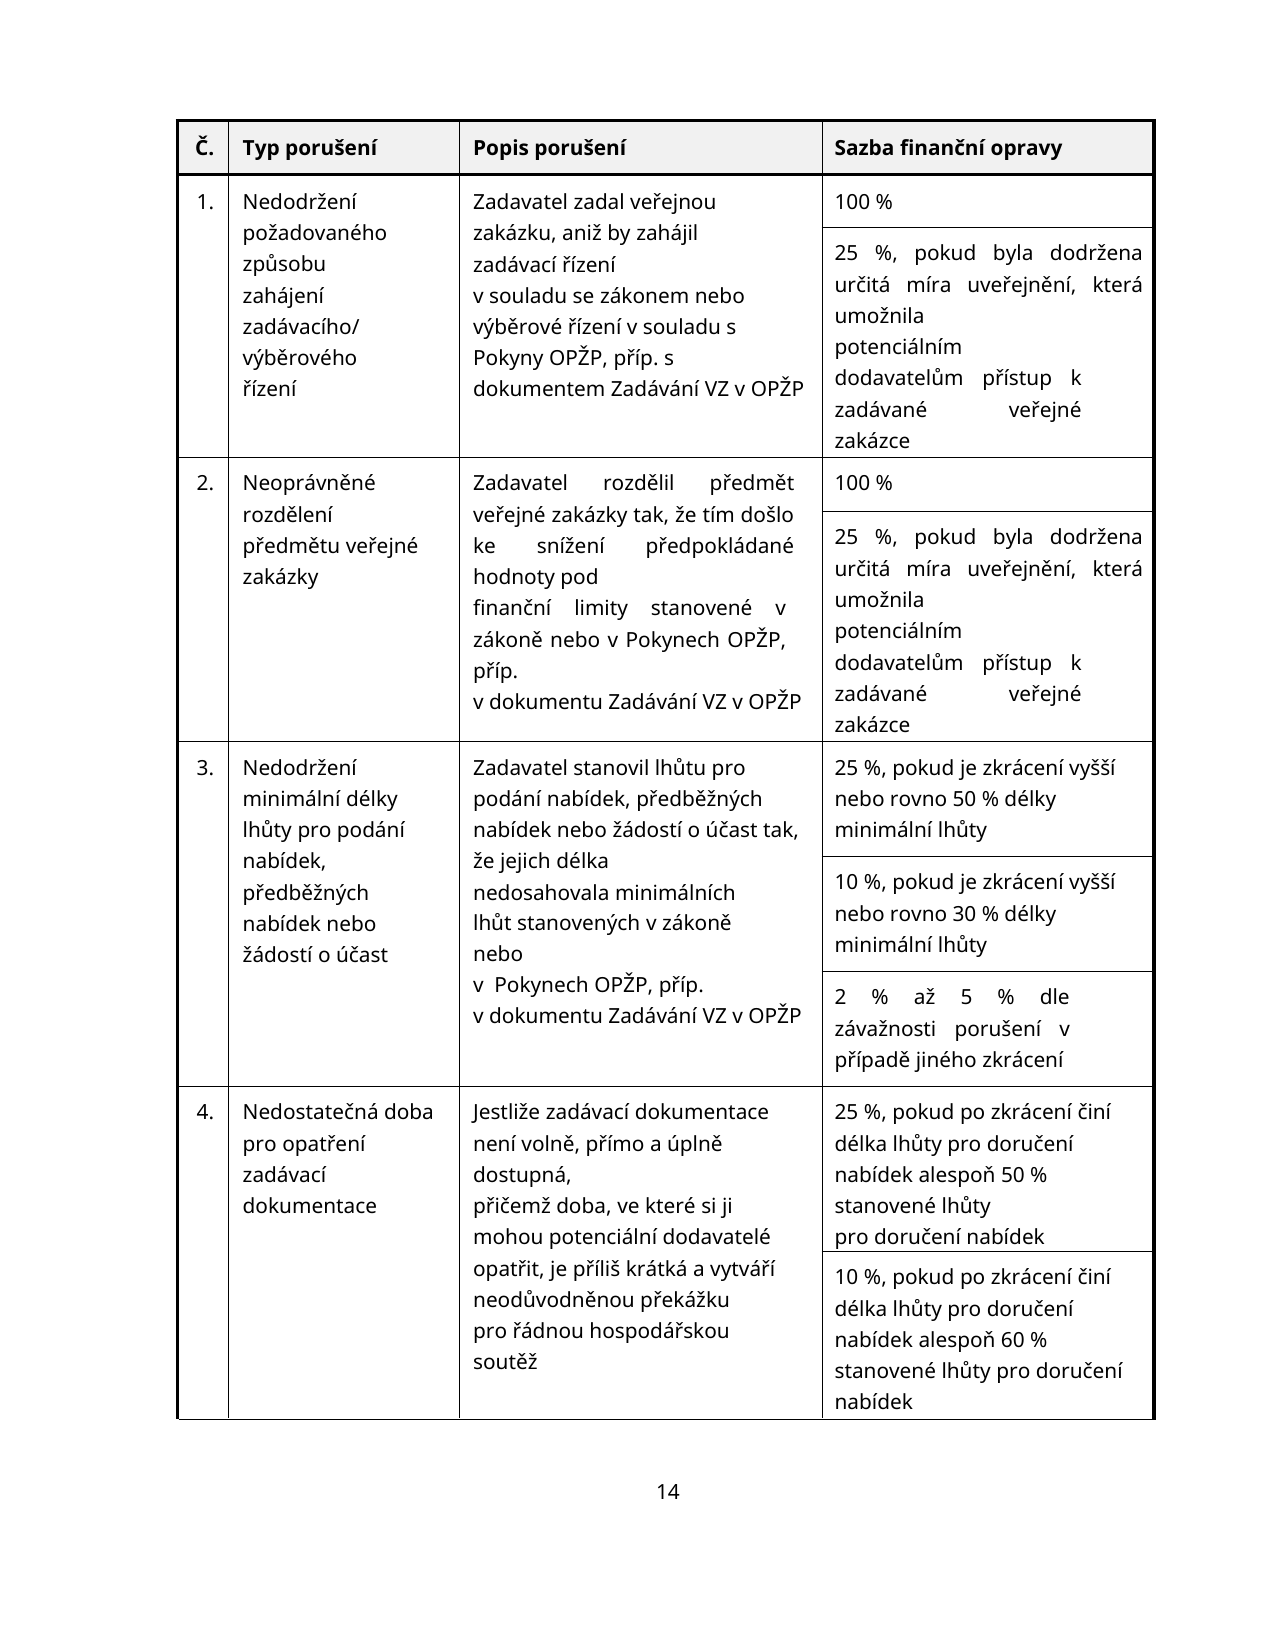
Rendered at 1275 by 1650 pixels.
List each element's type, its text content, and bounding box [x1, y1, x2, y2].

table_cell 2 % až 5 % dle závažnosti porušení v případě jiného zkrácení [823, 972, 1152, 1086]
table_cell Neoprávněné rozdělení předmětu veřejné zakázky [229, 458, 459, 741]
table_cell 4. [179, 1087, 228, 1418]
table_cell 2. [179, 458, 228, 741]
table_cell 10 %, pokud po zkrácení činí délka lhůty pro doručení nabídek alespoň 60 % stanovené lhůty pro doručení nabídek [823, 1252, 1152, 1418]
table_header Typ porušení [229, 122, 459, 173]
table_cell 3. [179, 742, 228, 1086]
table_cell Zadavatel rozdělil předmět veřejné zakázky tak, že tím došlo ke snížení předpokládané hodnoty pod finanční limity stanovené v zákoně nebo v Pokynech OPŽP, příp. v dokumentu Zadávání VZ v OPŽP [460, 458, 822, 741]
table_cell Nedodržení požadovaného způsobu zahájení zadávacího/ výběrového řízení [229, 176, 459, 457]
table_header Sazba finanční opravy [823, 122, 1152, 173]
table_cell 100 % [823, 176, 1152, 227]
table_cell Nedodržení minimální délky lhůty pro podání nabídek, předběžných nabídek nebo žádostí o účast [229, 742, 459, 1086]
table_cell 25 %, pokud byla dodržena určitá míra uveřejnění, která umožnila potenciálním dodavatelům přístup k zadávané veřejné zakázce [823, 228, 1152, 457]
table_header Č. [179, 122, 228, 173]
table_cell 100 % [823, 458, 1152, 511]
table_cell 25 %, pokud po zkrácení činí délka lhůty pro doručení nabídek alespoň 50 % stanovené lhůty pro doručení nabídek [823, 1087, 1152, 1251]
table_cell 10 %, pokud je zkrácení vyšší nebo rovno 30 % délky minimální lhůty [823, 857, 1152, 971]
table_cell Nedostatečná doba pro opatření zadávací dokumentace [229, 1087, 459, 1418]
table_cell Zadavatel stanovil lhůtu pro podání nabídek, předběžných nabídek nebo žádostí o účast tak, že jejich délka nedosahovala minimálních lhůt stanovených v zákoně nebo v Pokynech OPŽP, příp. v dokumentu Zadávání VZ v OPŽP [460, 742, 822, 1086]
table_cell Jestliže zadávací dokumentace není volně, přímo a úplně dostupná, přičemž doba, ve které si ji mohou potenciální dodavatelé opatřit, je příliš krátká a vytváří neodůvodněnou překážku pro řádnou hospodářskou soutěž [460, 1087, 822, 1418]
table_cell 1. [179, 176, 228, 457]
table_cell 25 %, pokud je zkrácení vyšší nebo rovno 50 % délky minimální lhůty [823, 742, 1152, 856]
table_header Popis porušení [460, 122, 822, 173]
table_cell 25 %, pokud byla dodržena určitá míra uveřejnění, která umožnila potenciálním dodavatelům přístup k zadávané veřejné zakázce [823, 512, 1152, 741]
table_cell Zadavatel zadal veřejnou zakázku, aniž by zahájil zadávací řízení v souladu se zákonem nebo výběrové řízení v souladu s Pokyny OPŽP, příp. s dokumentem Zadávání VZ v OPŽP [460, 176, 822, 457]
